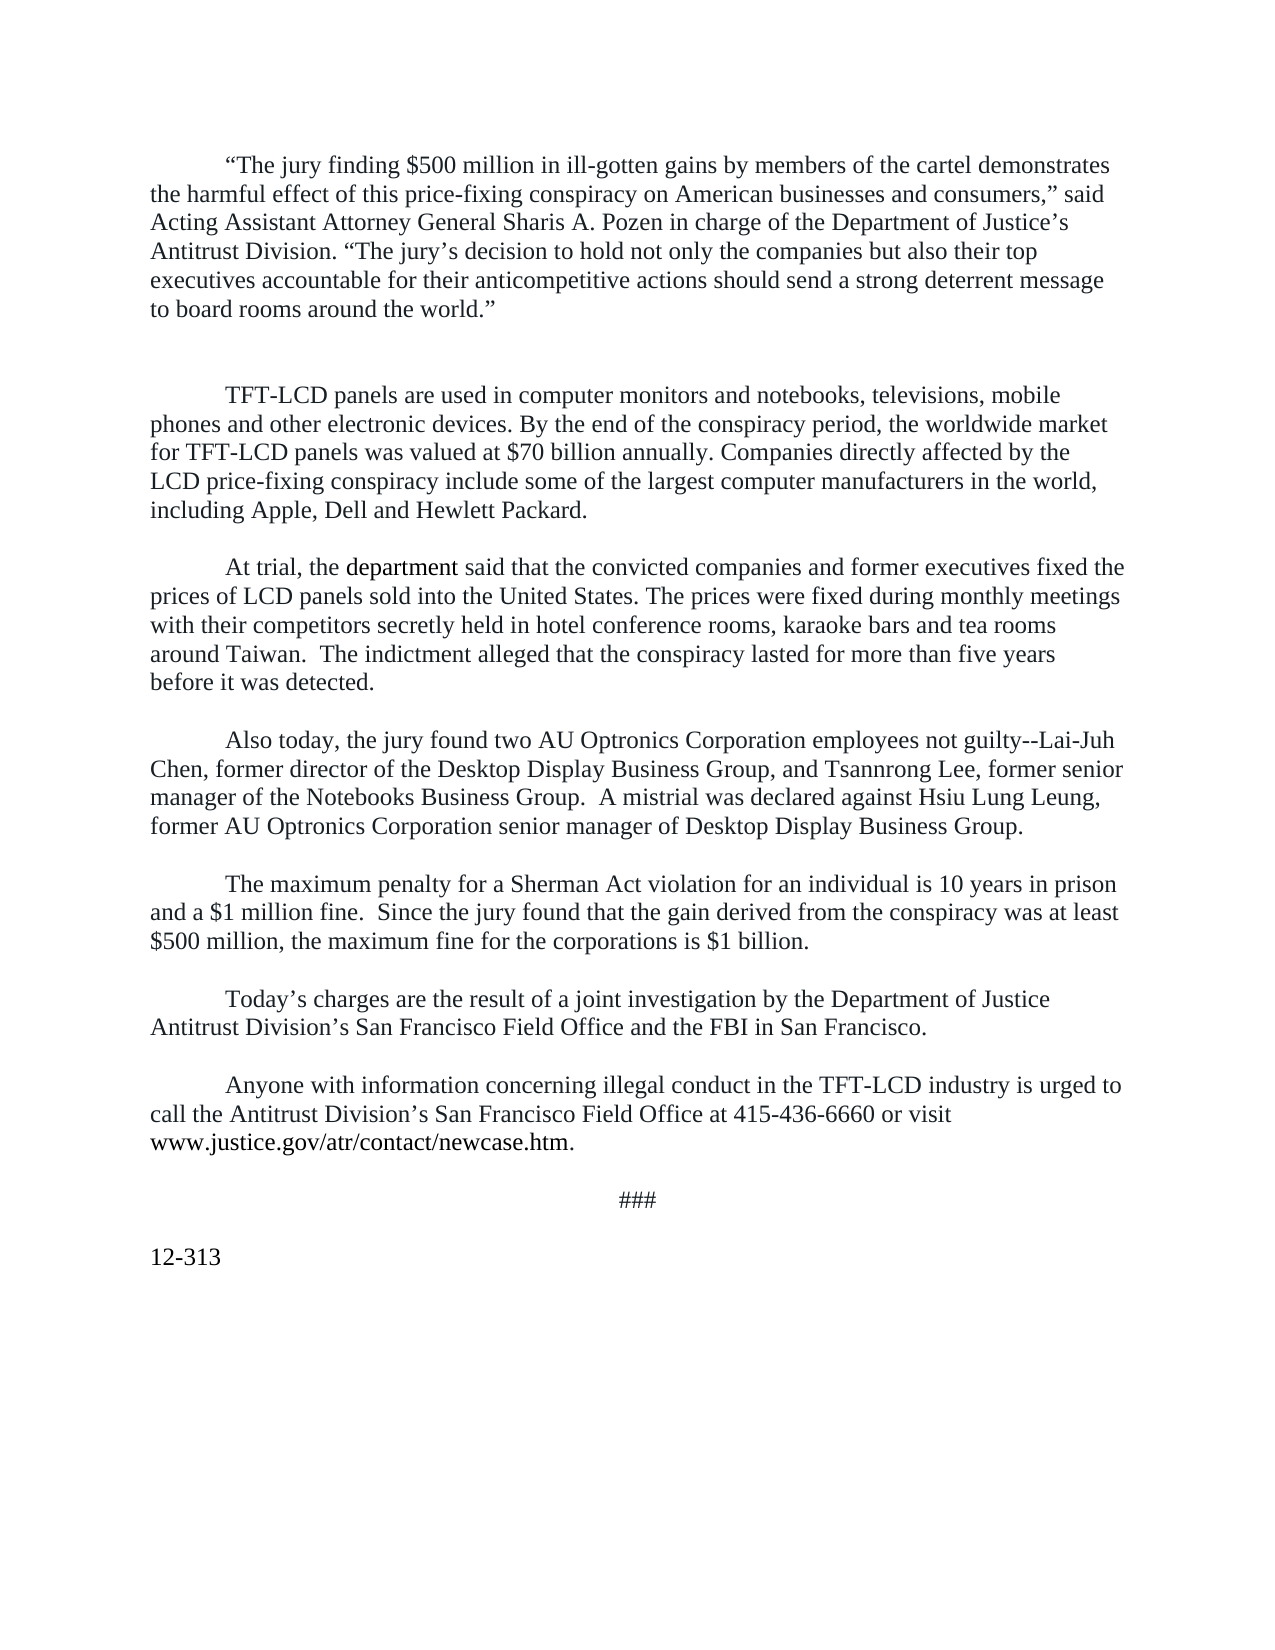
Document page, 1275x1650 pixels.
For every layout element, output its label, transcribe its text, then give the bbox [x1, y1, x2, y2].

text The maximum penalty for a Sherman Act violation for an individual is 10 years in prison and a $1 million fine. Since the jury found that the gain derived from the conspiracy was at least $500 million, the maximum fine for the corporations is $1 billion. [150, 869, 1125, 955]
text “The jury finding $500 million in ill-gotten gains by members of the cartel demonstrates the harmful effect of this price-fixing conspiracy on American businesses and consumers,” said Acting Assistant Attorney General Sharis A. Pozen in charge of the Department of Justice’s Antitrust Division. “The jury’s decision to hold not only the companies but also their top executives accountable for their anticompetitive actions should send a strong deterrent message to board rooms around the world.” [150, 150, 1125, 322]
text 12-313 [150, 1242, 1125, 1271]
text www.justice.gov/atr/contact/newcase.htm. [150, 1127, 1125, 1156]
text Today’s charges are the result of a joint investigation by the Department of Justice Antitrust Division’s San Francisco Field Office and the FBI in San Francisco. [150, 984, 1125, 1041]
text Also today, the jury found two AU Optronics Corporation employees not guilty--Lai-Juh Chen, former director of the Desktop Display Business Group, and Tsannrong Lee, former senior manager of the Notebooks Business Group. A mistrial was declared against Hsiu Lung Leung, former AU Optronics Corporation senior manager of Desktop Display Business Group. [150, 725, 1125, 840]
text At trial, the department said that the convicted companies and former executives fixed the prices of LCD panels sold into the United States. The prices were fixed during monthly meetings with their competitors secretly held in hotel conference rooms, karaoke bars and tea rooms around Taiwan. The indictment alleged that the conspiracy lasted for more than five years before it was detected. [150, 552, 1125, 696]
text Anyone with information concerning illegal conduct in the TFT-LCD industry is urged to call the Antitrust Division’s San Francisco Field Office at 415-436-6660 or visit [150, 1070, 1125, 1127]
text ### [150, 1185, 1125, 1214]
text TFT-LCD panels are used in computer monitors and notebooks, televisions, mobile phones and other electronic devices. By the end of the conspiracy period, the worldwide market for TFT-LCD panels was valued at $70 billion annually. Companies directly affected by the LCD price-fixing conspiracy include some of the largest computer manufacturers in the world, including Apple, Dell and Hewlett Packard. [150, 380, 1125, 524]
